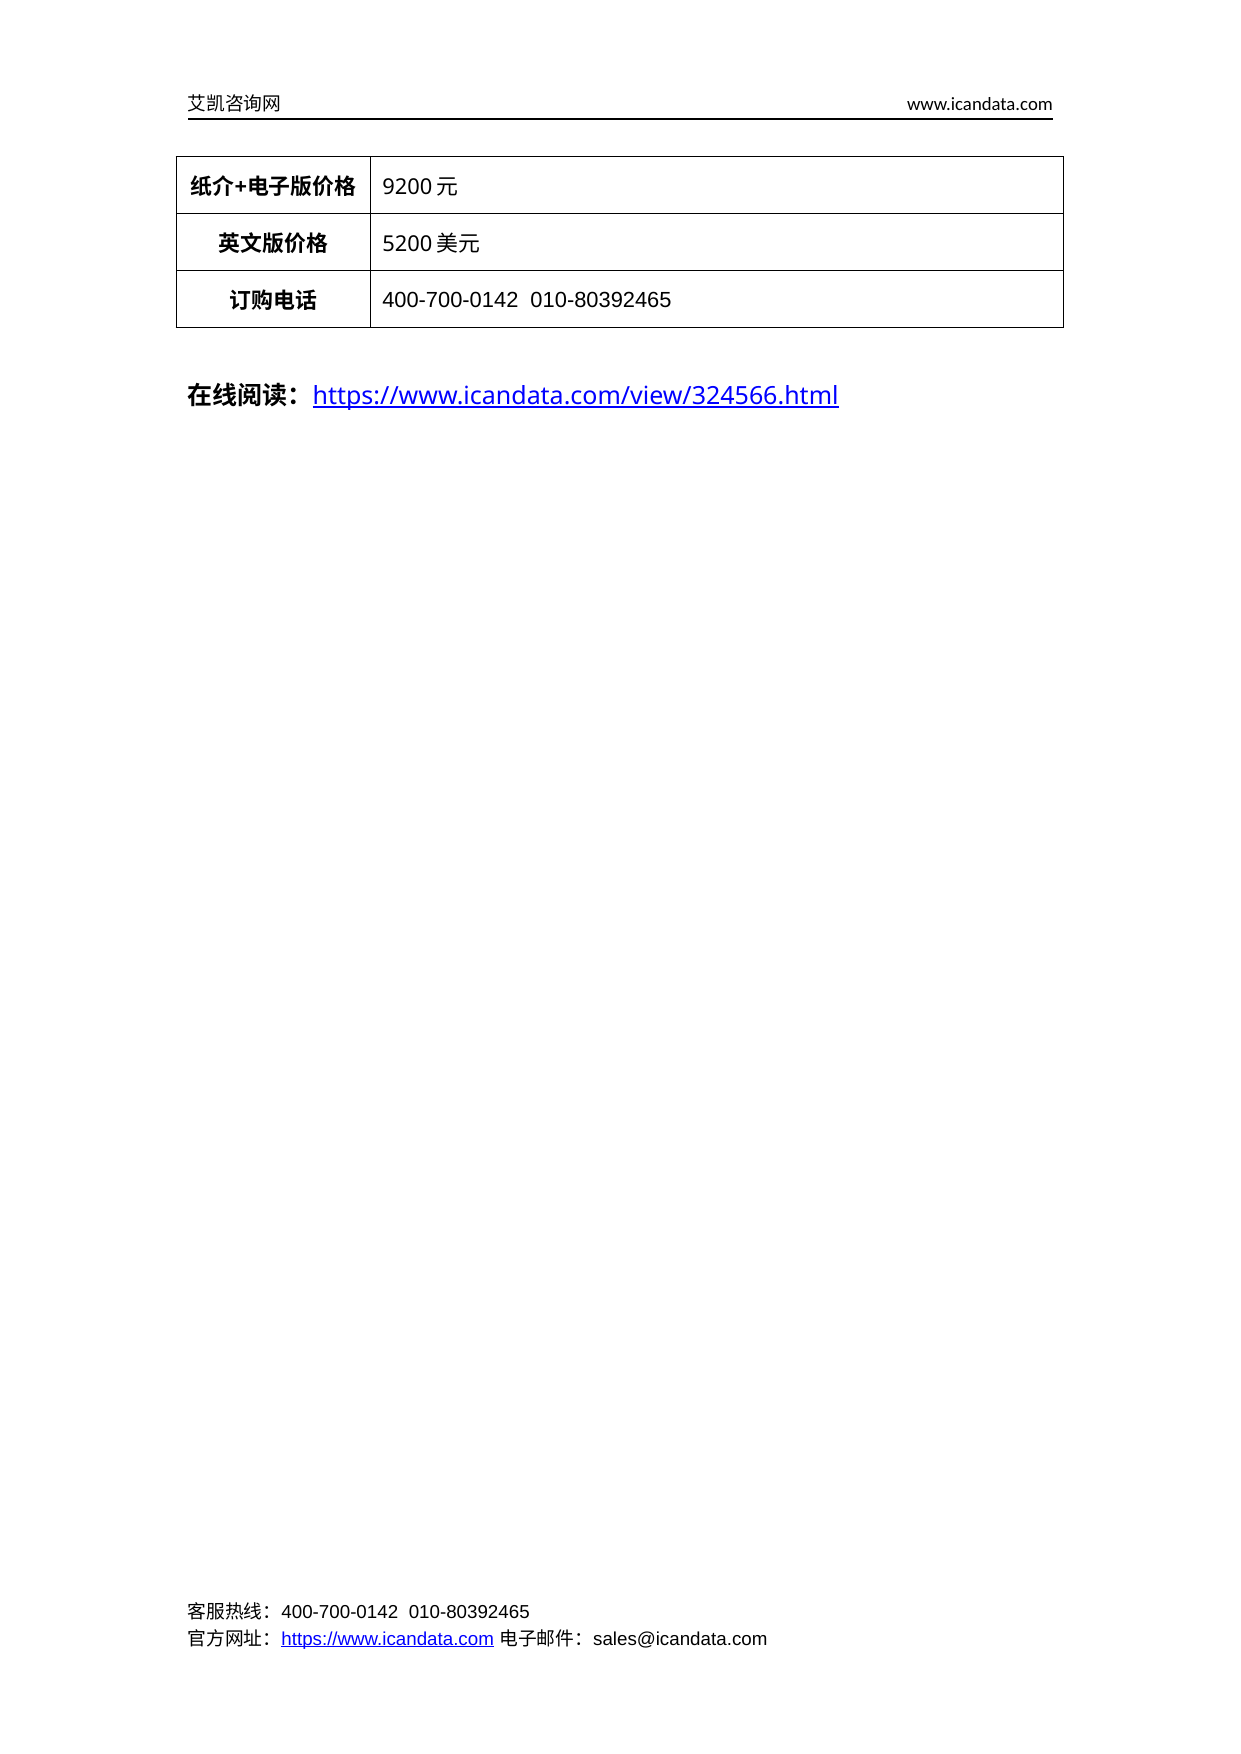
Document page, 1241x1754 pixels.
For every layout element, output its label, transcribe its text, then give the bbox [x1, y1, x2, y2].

text 在线阅读：https://www.icandata.com/view/324566.html [187, 361, 1053, 426]
table_cell 纸介+电子版价格 [177, 157, 370, 213]
table_cell 英文版价格 [177, 214, 370, 270]
table_cell 400-700-0142 010-80392465 [371, 271, 1063, 327]
table_cell 5200美元 [371, 214, 1063, 270]
table_cell 9200元 [371, 157, 1063, 213]
table_cell 订购电话 [177, 271, 370, 327]
